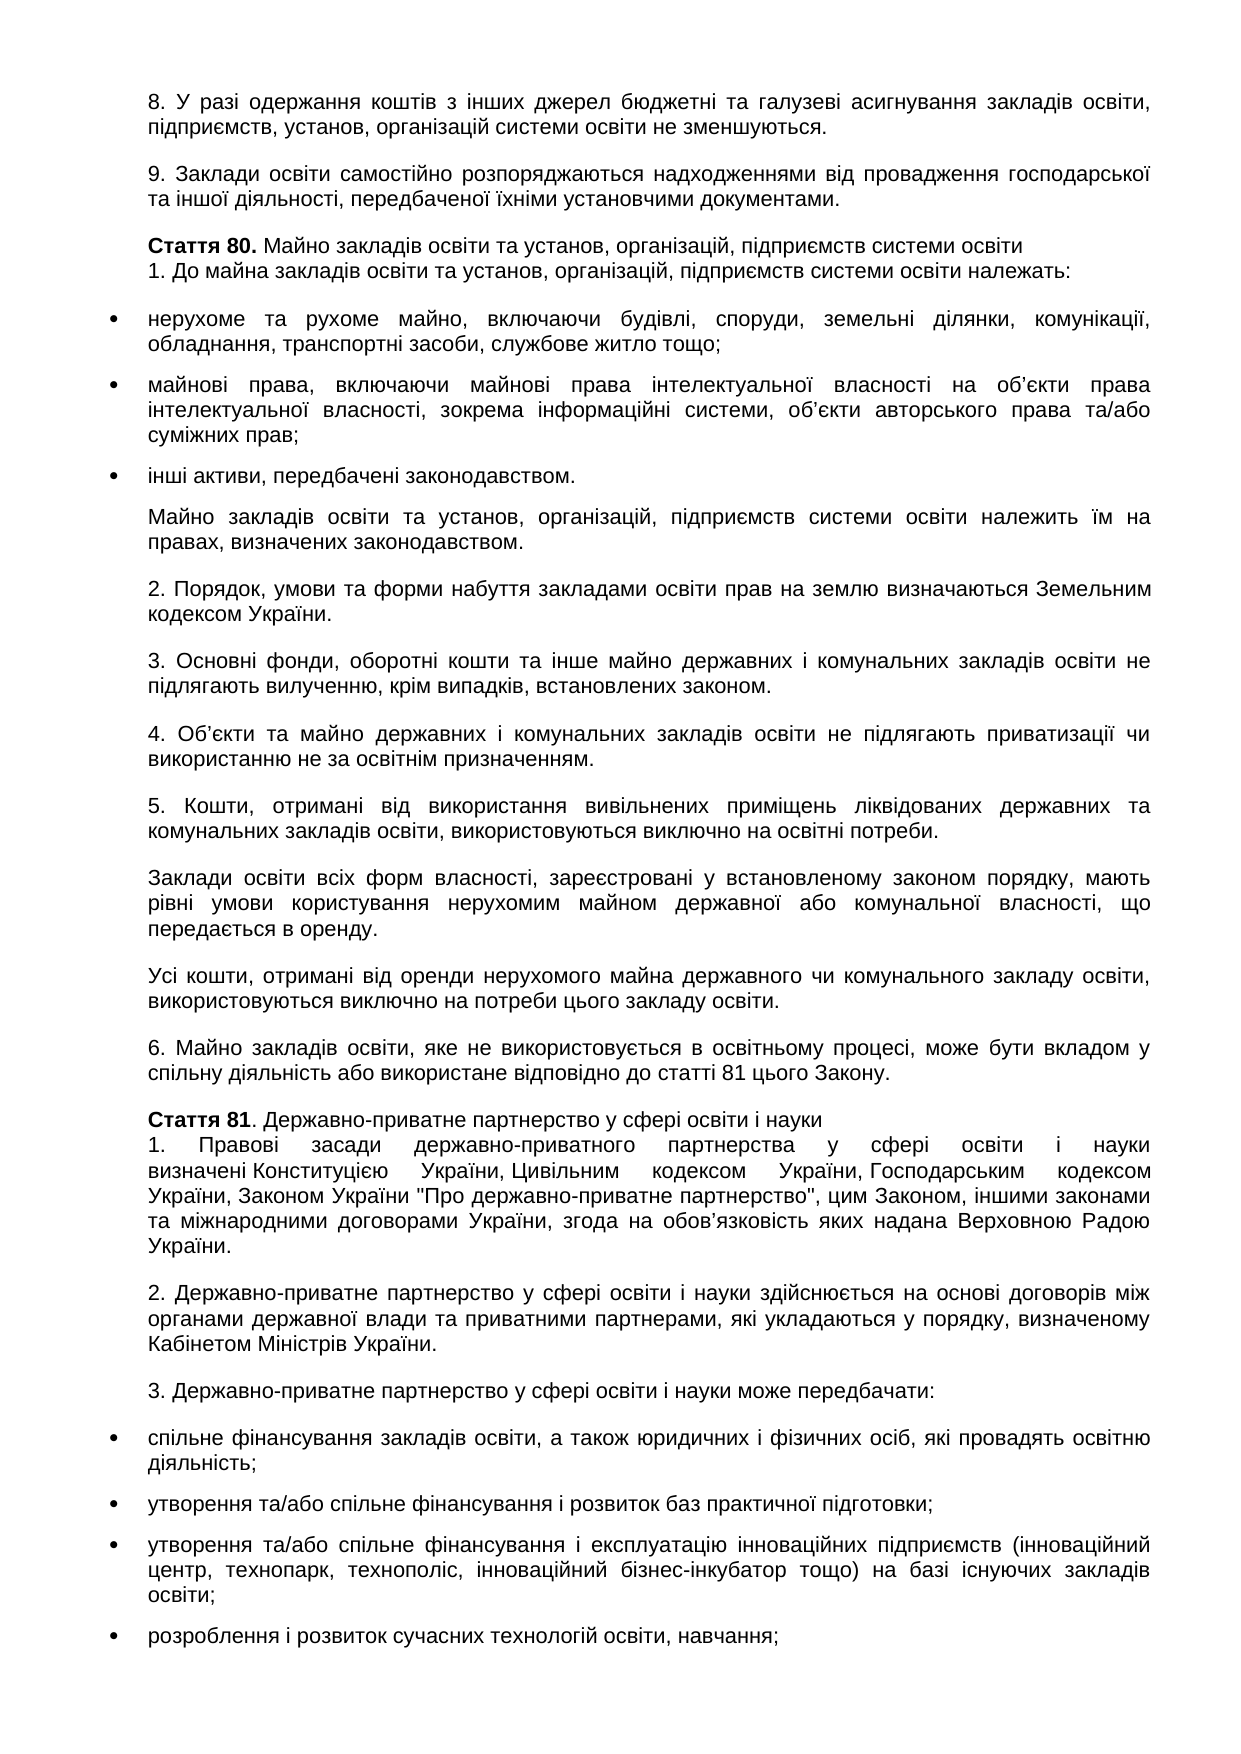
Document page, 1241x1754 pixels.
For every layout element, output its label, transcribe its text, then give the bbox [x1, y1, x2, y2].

text 8. У разі одержання коштів з інших джерел бюджетні та галузеві асигнування закладів освіти, підприємств, установ, організацій системи освіти не зменшуються. [148, 88, 1152, 139]
list спільне фінансування закладів освіти, а також юридичних і фізичних осіб, які провадять освітню діяльність; [110, 1425, 1152, 1475]
list утворення та/або спільне фінансування і експлуатацію інноваційних підприємств (інноваційний центр, технопарк, технополіс, інноваційний бізнес-інкубатор тощо) на базі існуючих закладів освіти; [110, 1532, 1152, 1607]
text 1. До майна закладів освіти та установ, організацій, підприємств системи освіти належать: [148, 258, 1152, 283]
list розроблення і розвиток сучасних технологій освіти, навчання; [110, 1623, 1152, 1648]
text 6. Майно закладів освіти, яке не використовується в освітньому процесі, може бути вкладом у спільну діяльність або використане відповідно до статті 81 цього Закону. [148, 1035, 1152, 1085]
list інші активи, передбачені законодавством. [110, 463, 1152, 488]
text Майно закладів освіти та установ, організацій, підприємств системи освіти належить їм на правах, визначених законодавством. [148, 503, 1152, 554]
text Усі кошти, отримані від оренди нерухомого майна державного чи комунального закладу освіти, використовуються виключно на потреби цього закладу освіти. [148, 962, 1152, 1013]
text 2. Державно-приватне партнерство у сфері освіти і науки здійснюється на основі договорів між органами державної влади та приватними партнерами, які укладаються у порядку, визначеному Кабінетом Міністрів України. [148, 1280, 1152, 1356]
list нерухоме та рухоме майно, включаючи будівлі, споруди, земельні ділянки, комунікації, обладнання, транспортні засоби, службове житло тощо; [110, 305, 1152, 356]
text 3. Основні фонди, оборотні кошти та інше майно державних і комунальних закладів освіти не підлягають вилученню, крім випадків, встановлених законом. [148, 648, 1152, 698]
text 2. Порядок, умови та форми набуття закладами освіти прав на землю визначаються Земельним кодексом України. [148, 576, 1152, 626]
text 1. Правові засади державно-приватного партнерства у сфері освіти і науки визначені Конституцією України, Цивільним кодексом України, Господарським кодексом України, Законом України "Про державно-приватне партнерство", цим Законом, іншими законами та міжнародними договорами України, згода на обов’язковість яких надана Верховною Радою України. [148, 1132, 1152, 1258]
text Заклади освіти всіх форм власності, зареєстровані у встановленому законом порядку, мають рівні умови користування нерухомим майном державної або комунальної власності, що передається в оренду. [148, 865, 1152, 941]
list утворення та/або спільне фінансування і розвиток баз практичної підготовки; [110, 1491, 1152, 1516]
list майнові права, включаючи майнові права інтелектуальної власності на об’єкти права інтелектуальної власності, зокрема інформаційні системи, об’єкти авторського права та/або суміжних прав; [110, 371, 1152, 447]
text 4. Об’єкти та майно державних і комунальних закладів освіти не підлягають приватизації чи використанню не за освітнім призначенням. [148, 720, 1152, 771]
text 9. Заклади освіти самостійно розпоряджаються надходженнями від провадження господарської та іншої діяльності, передбаченої їхніми установчими документами. [148, 161, 1152, 211]
text Стаття 80. Майно закладів освіти та установ, організацій, підприємств системи освіти [148, 233, 1152, 258]
text 5. Кошти, отримані від використання вивільнених приміщень ліквідованих державних та комунальних закладів освіти, використовуються виключно на освітні потреби. [148, 793, 1152, 843]
text Стаття 81. Державно-приватне партнерство у сфері освіти і науки [148, 1107, 1152, 1132]
text 3. Державно-приватне партнерство у сфері освіти і науки може передбачати: [148, 1378, 1152, 1403]
